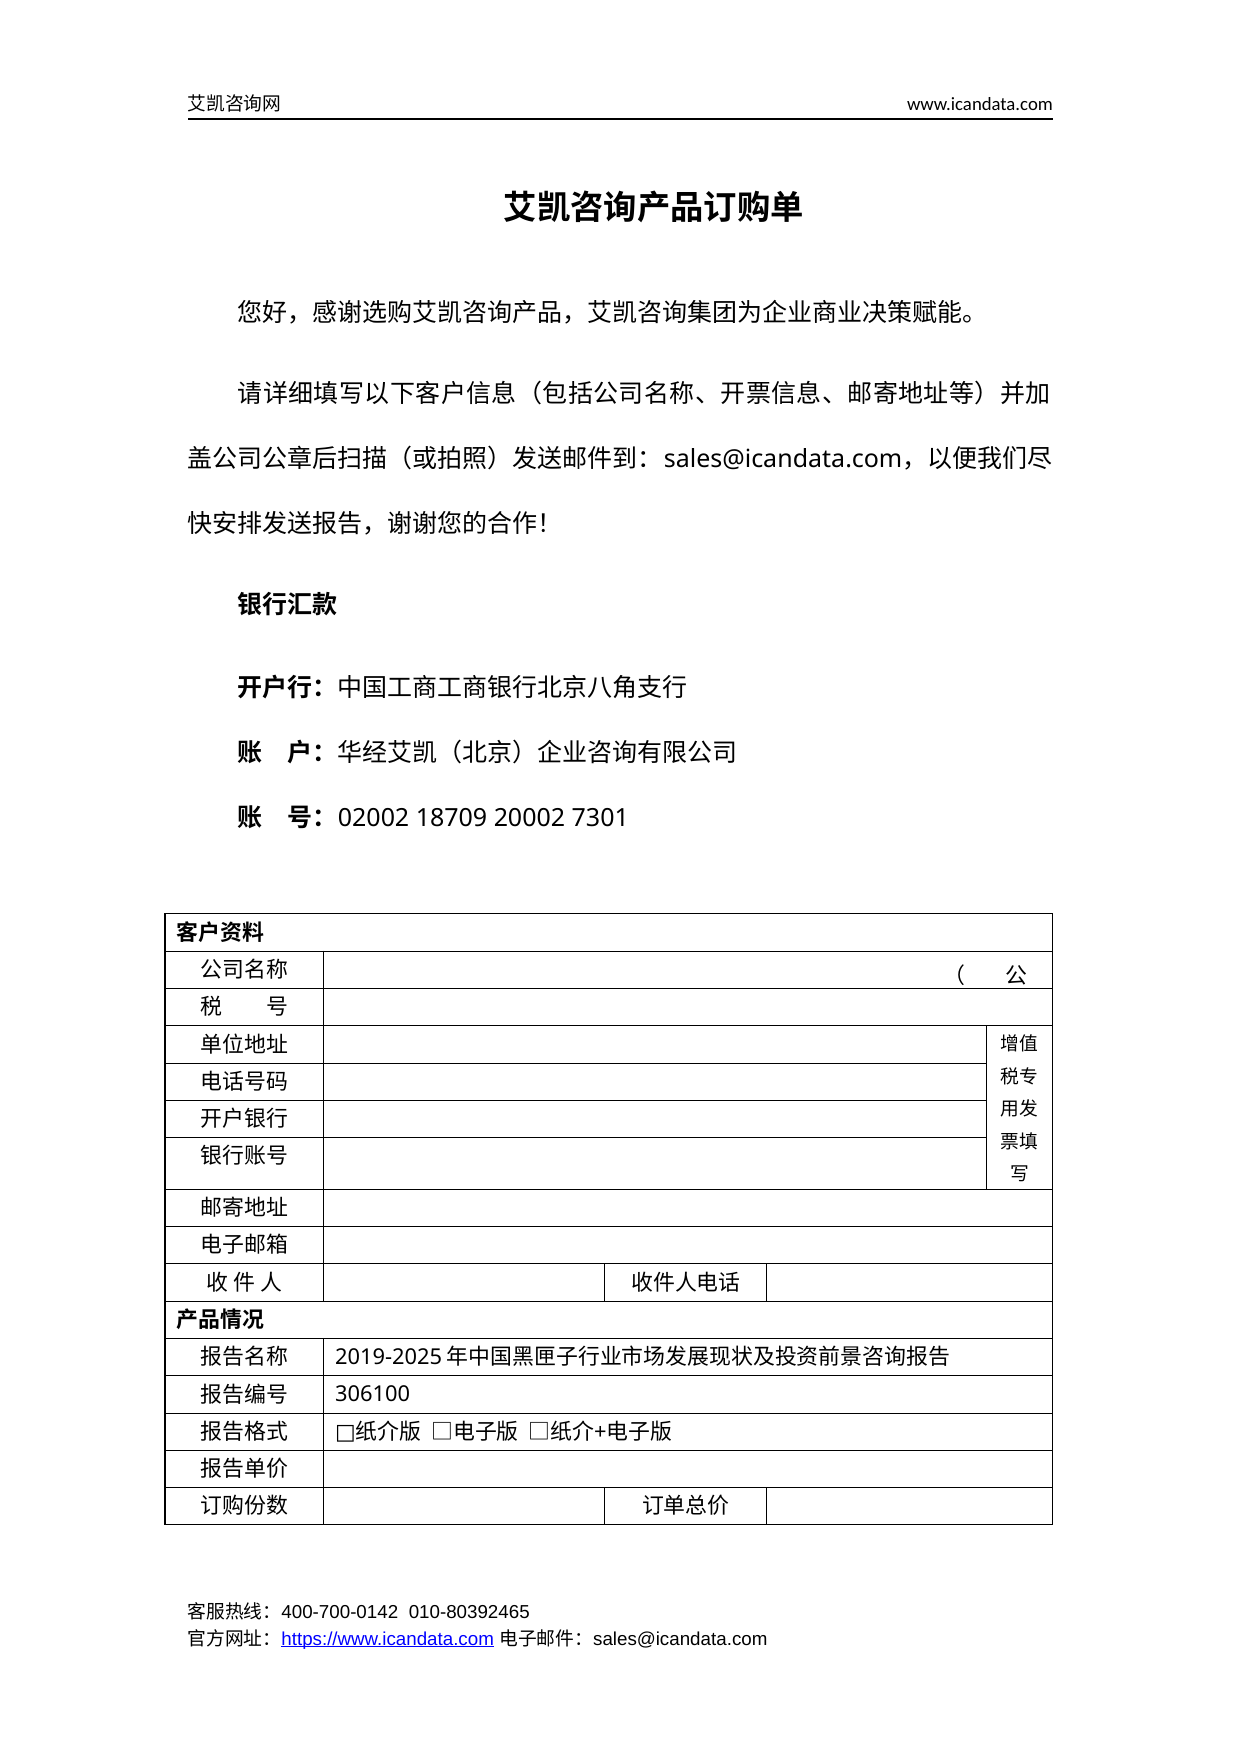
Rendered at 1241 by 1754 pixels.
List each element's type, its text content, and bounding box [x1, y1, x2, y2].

table_cell [324, 1026, 986, 1062]
table_cell 开户银行 [166, 1101, 323, 1137]
table_cell [324, 1264, 604, 1301]
table_cell [324, 1488, 604, 1524]
table_cell [324, 1138, 986, 1189]
table_cell 报告单价 [166, 1451, 323, 1487]
table_cell [324, 989, 1052, 1025]
table_cell [324, 952, 1052, 988]
text 请详细填写以下客户信息（包括公司名称、开票信息、邮寄地址等）并加盖公司公章后扫描（或拍照）发送邮件到：sales@icandata.com，以便我们尽快安排发送报告，谢谢您的合作！ [187, 359, 1053, 554]
table_cell 产品情况 [166, 1302, 1052, 1338]
text 您好，感谢选购艾凯咨询产品，艾凯咨询集团为企业商业决策赋能。 [187, 278, 1053, 343]
table_cell [324, 1451, 1052, 1487]
table_cell 报告编号 [166, 1376, 323, 1412]
table_cell 单位地址 [166, 1026, 323, 1062]
table_cell 订单总价 [605, 1488, 766, 1524]
table_cell [767, 1488, 1052, 1524]
table_cell 306100 [324, 1376, 1052, 1412]
table_cell 税 号 [166, 989, 323, 1025]
table_cell 增值税专用发票填写 [987, 1026, 1052, 1189]
text 银行汇款 [187, 570, 1053, 635]
table_cell 收 件 人 [166, 1264, 323, 1301]
text 艾凯咨询产品订购单 [187, 172, 1053, 237]
table_cell 邮寄地址 [166, 1190, 323, 1226]
table_cell [324, 1227, 1052, 1263]
table_cell 公司名称 [166, 952, 323, 988]
table_cell 收件人电话 [605, 1264, 766, 1301]
text 开户行：中国工商工商银行北京八角支行 [187, 653, 1053, 718]
table_cell 2019-2025年中国黑匣子行业市场发展现状及投资前景咨询报告 [324, 1339, 1052, 1375]
text 账 户：华经艾凯（北京）企业咨询有限公司 [187, 718, 1053, 783]
table_cell 电子邮箱 [166, 1227, 323, 1263]
table_cell 银行账号 [166, 1138, 323, 1189]
table_cell 电话号码 [166, 1064, 323, 1100]
text 账 号：02002 18709 20002 7301 [187, 783, 1053, 848]
table_cell □纸介版 □电子版 □纸介+电子版 [324, 1414, 1052, 1450]
table_cell [767, 1264, 1052, 1301]
table_header 客户资料 [166, 914, 1052, 951]
table_cell 订购份数 [166, 1488, 323, 1524]
table_cell [324, 1190, 1052, 1226]
table_cell [324, 1101, 986, 1137]
table_cell 报告名称 [166, 1339, 323, 1375]
table_cell [324, 1064, 986, 1100]
table_cell 报告格式 [166, 1414, 323, 1450]
